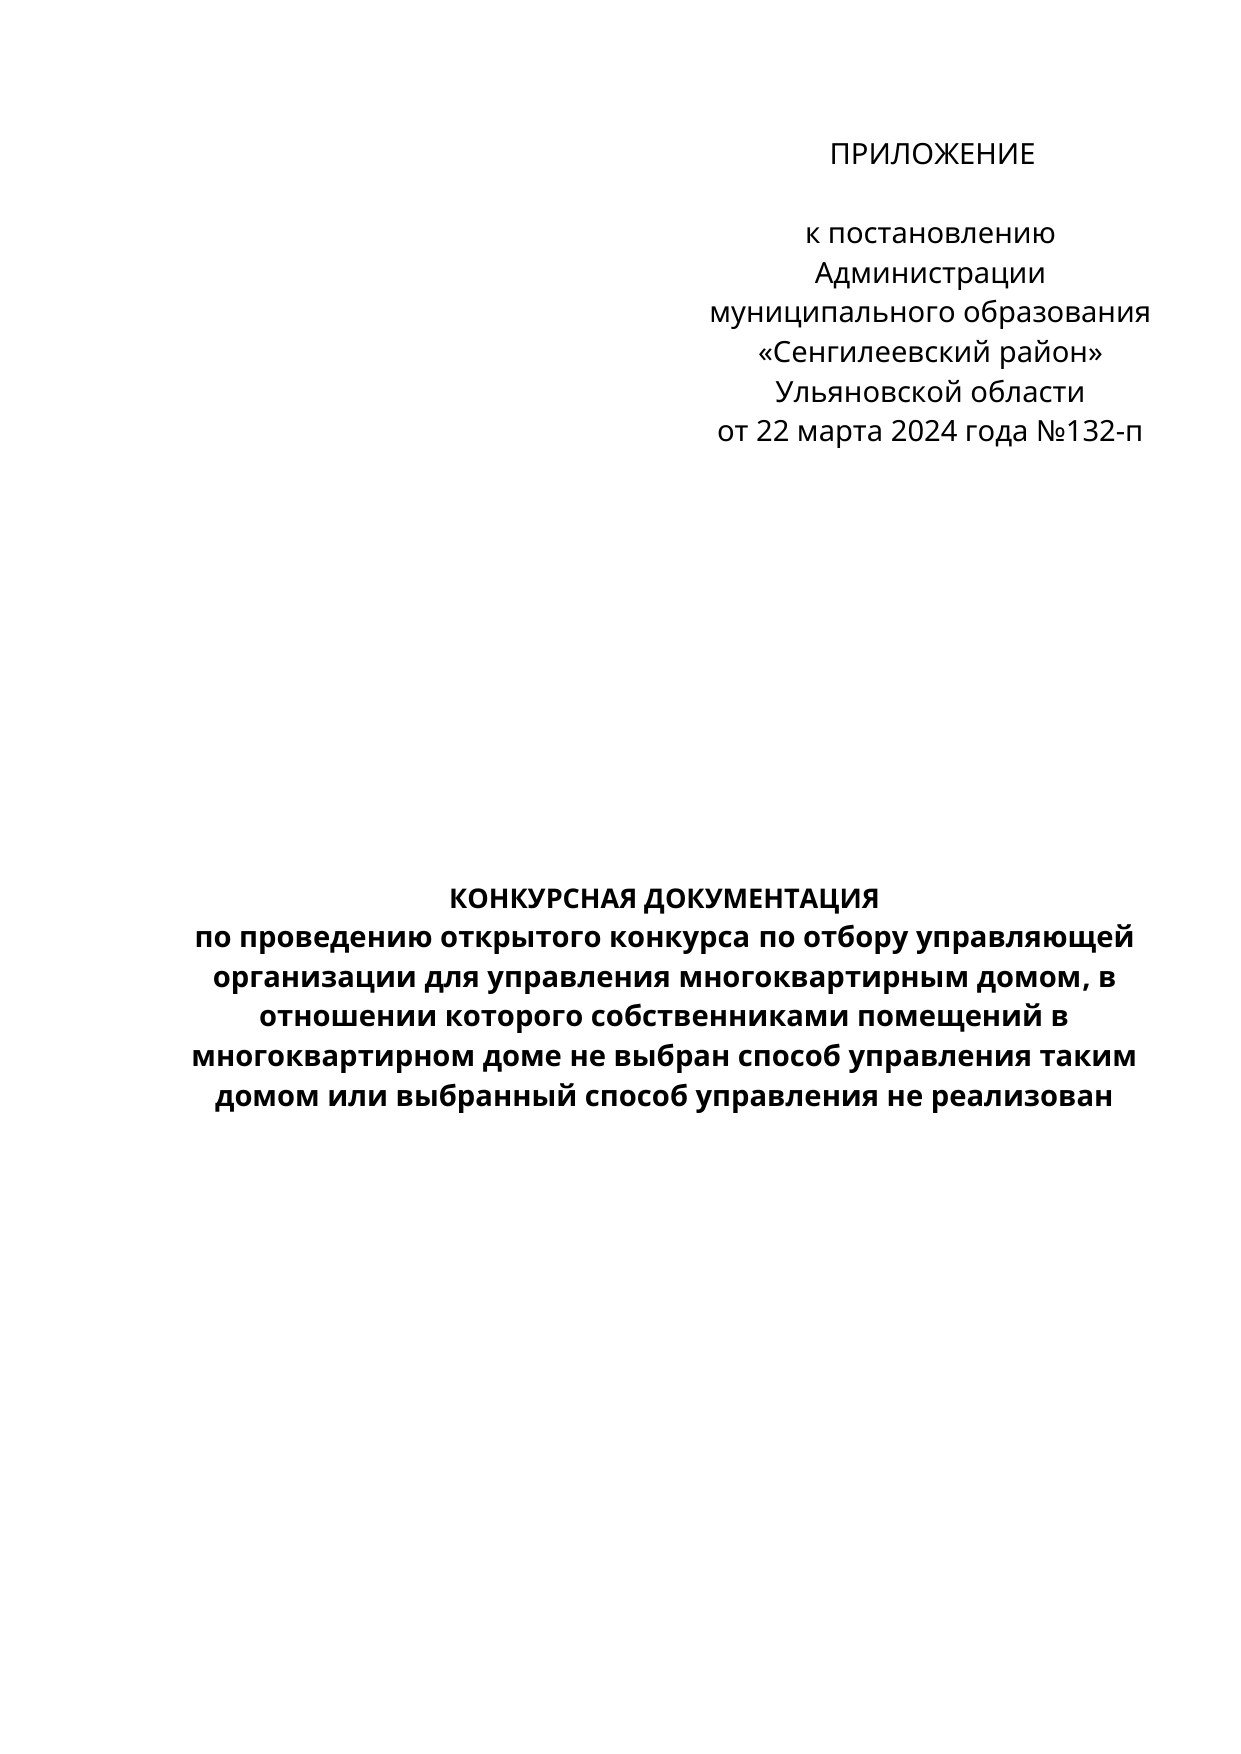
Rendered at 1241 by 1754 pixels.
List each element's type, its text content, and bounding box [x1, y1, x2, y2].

text ПРИЛОЖЕНИЕ [709, 133, 1156, 173]
text «Сенгилеевский район» [709, 331, 1152, 371]
text Ульяновской области [709, 371, 1152, 411]
text по проведению открытого конкурса по отбору управляющей организации для управления многоквартирным домом, в отношении которого собственниками помещений в многоквартирном доме не выбран способ управления таким домом или выбранный способ управления не реализован [177, 916, 1152, 1115]
text к постановлению Администрации [709, 212, 1152, 292]
text КОНКУРСНАЯ ДОКУМЕНТАЦИЯ [177, 879, 1152, 916]
text муниципального образования [709, 292, 1152, 331]
text от 22 марта 2024 года №132-п [709, 411, 1152, 450]
